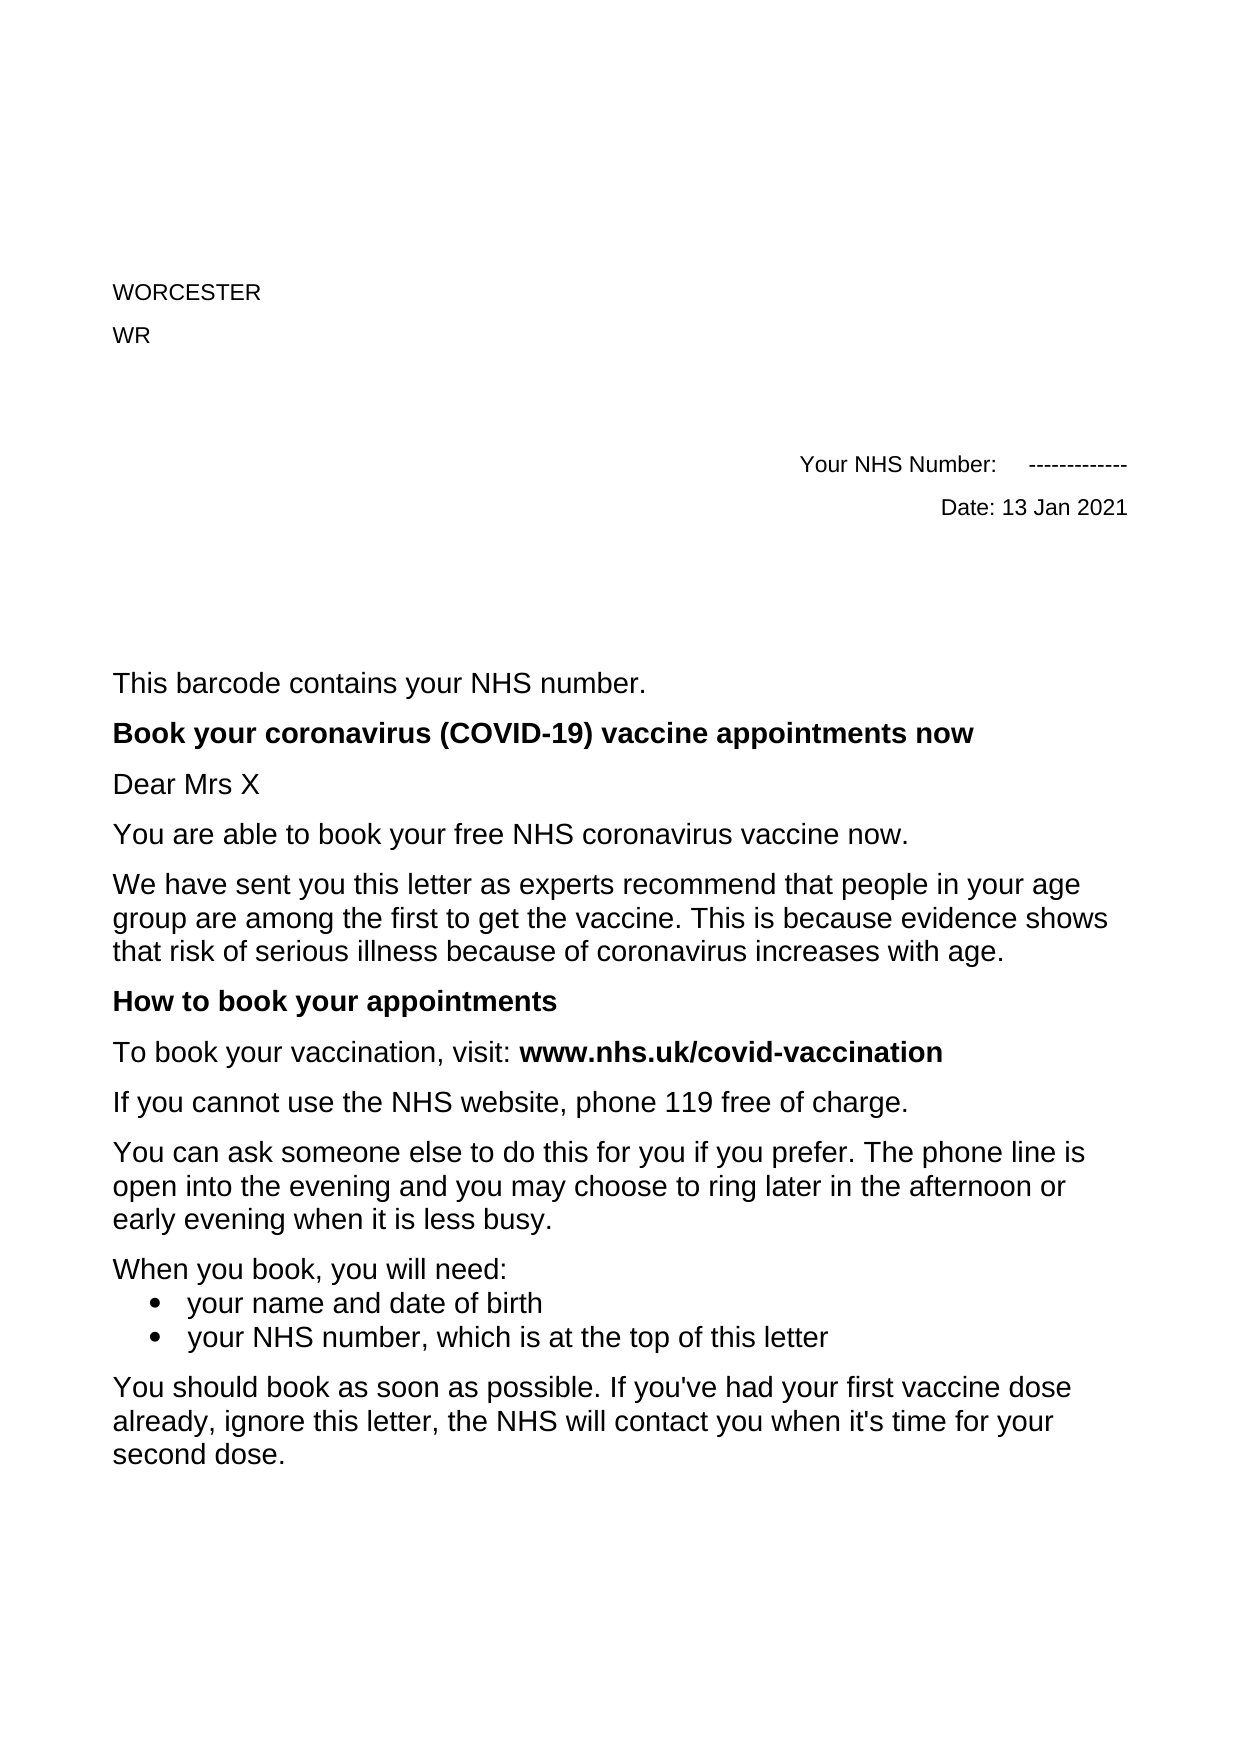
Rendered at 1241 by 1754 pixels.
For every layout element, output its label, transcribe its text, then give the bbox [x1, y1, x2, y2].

list your name and date of birth [150, 1286, 1128, 1319]
text Date: 13 Jan 2021 [112, 494, 1128, 521]
text You can ask someone else to do this for you if you prefer. The phone line is open into the evening and you may choose to ring later in the afternoon or early evening when it is less busy. [112, 1135, 1128, 1236]
text To book your vaccination, visit: www.nhs.uk/covid-vaccination [112, 1034, 1128, 1068]
text We have sent you this letter as experts recommend that people in your age group are among the first to get the vaccine. This is because evidence shows that risk of serious illness because of coronavirus increases with age. [112, 867, 1128, 968]
list your NHS number, which is at the top of this letter [150, 1319, 1128, 1353]
text Dear Mrs X [112, 767, 1128, 800]
text WORCESTER [112, 279, 1128, 305]
text Your NHS Number: ------------- [112, 451, 1128, 477]
text When you book, you will need: [112, 1252, 1128, 1286]
text How to book your appointments [112, 984, 1128, 1018]
text If you cannot use the NHS website, phone 119 free of charge. [112, 1085, 1128, 1118]
text This barcode contains your NHS number. [112, 666, 1128, 700]
text Book your coronavirus (COVID-19) vaccine appointments now [112, 716, 1128, 750]
text You are able to book your free NHS coronavirus vaccine now. [112, 817, 1128, 850]
text You should book as soon as possible. If you've had your first vaccine dose already, ignore this letter, the NHS will contact you when it's time for your second dose. [112, 1370, 1128, 1471]
text WR [112, 322, 1128, 348]
